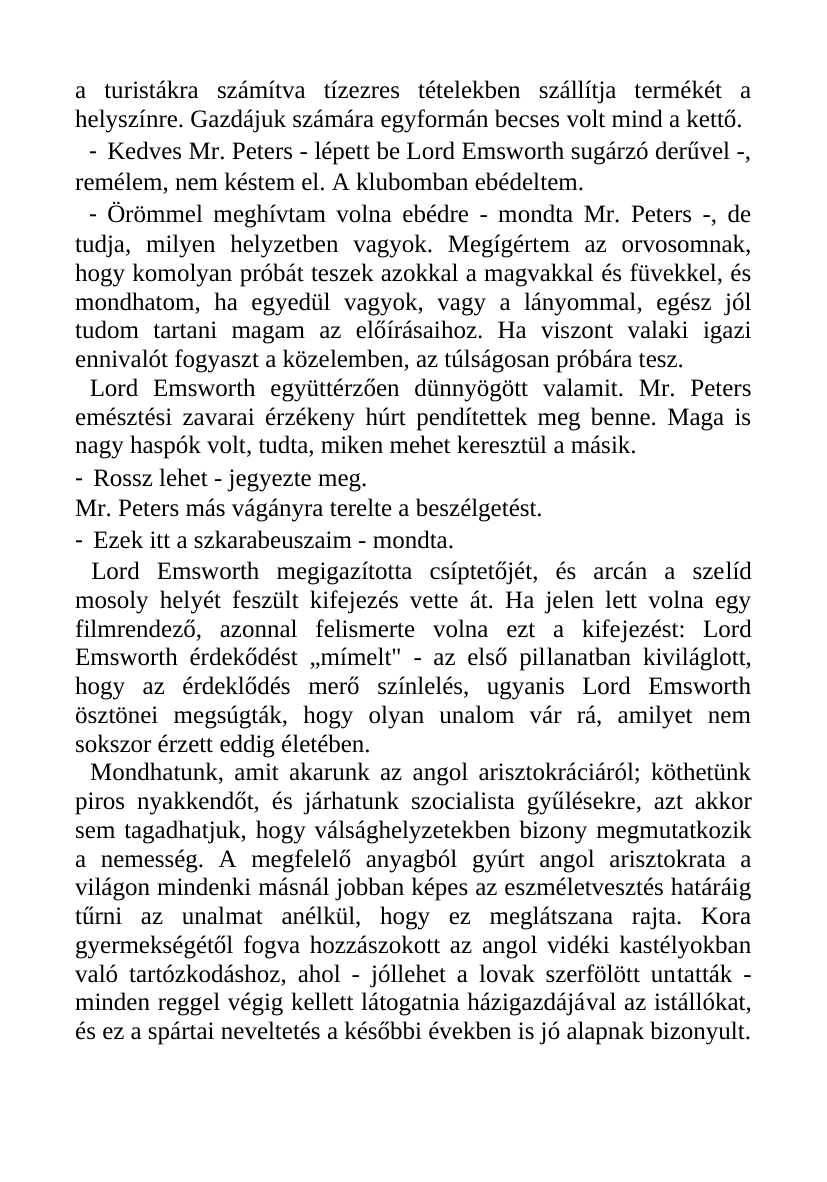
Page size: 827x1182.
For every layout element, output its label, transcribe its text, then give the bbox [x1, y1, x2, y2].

list Ezek itt a szkarabeuszaim - mondta. [75, 522, 752, 556]
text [75, 75, 752, 132]
list Rossz lehet - jegyezte meg. [75, 459, 752, 493]
text Lord Emsworth megigazította csíptetőjét, és arcán a szelíd mosoly helyét feszült kifejezés vette át. Ha jelen lett volna egy filmrendező, azonnal felismerte volna ezt a kifejezést: Lord Emsworth érdekődést „mímelt" - az első pillanatban kiviláglott, hogy az érdeklődés merő színlelés, ugyanis Lord Emsworth ösztönei megsúgták, hogy olyan unalom vár rá, amilyet nem sokszor érzett eddig életében. [75, 556, 752, 757]
text Lord Emsworth együttérzően dünnyögött valamit. Mr. Peters emésztési zavarai érzékeny húrt pendítettek meg benne. Maga is nagy haspók volt, tudta, miken mehet keresztül a másik. [75, 373, 752, 459]
list Örömmel meghívtam volna ebédre - mondta Mr. Peters -, de tudja, milyen helyzetben vagyok. Megígértem az orvosomnak, hogy komolyan próbát teszek azokkal a magvakkal és füvekkel, és mondhatom, ha egyedül vagyok, vagy a lányommal, egész jól tudom tartani magam az előírásaihoz. Ha viszont valaki igazi ennivalót fogyaszt a közelemben, az túlságosan próbára tesz. [75, 195, 752, 373]
text Mondhatunk, amit akarunk az angol arisztokráciáról; köthetünk piros nyakkendőt, és járhatunk szocialista gyűlésekre, azt akkor sem tagadhatjuk, hogy válsághelyzetekben bizony megmutatkozik a nemesség. A megfelelő anyagból gyúrt angol arisztokrata a világon mindenki másnál jobban képes az eszméletvesztés határáig tűrni az unalmat anélkül, hogy ez meglátszana rajta. Kora gyermekségétől fogva hozzászokott az angol vidéki kastélyokban való tartózkodáshoz, ahol - jóllehet a lovak szerfölött untatták - minden reggel végig kellett látogatnia házigazdájával az istállókat, és ez a spártai neveltetés a későbbi években is jó alapnak bizonyult. [75, 757, 752, 1045]
list Kedves Mr. Peters - lépett be Lord Emsworth sugárzó derűvel -, remélem, nem késtem el. A klubomban ebédeltem. [75, 132, 752, 195]
text Mr. Peters más vágányra terelte a beszélgetést. [75, 493, 752, 522]
